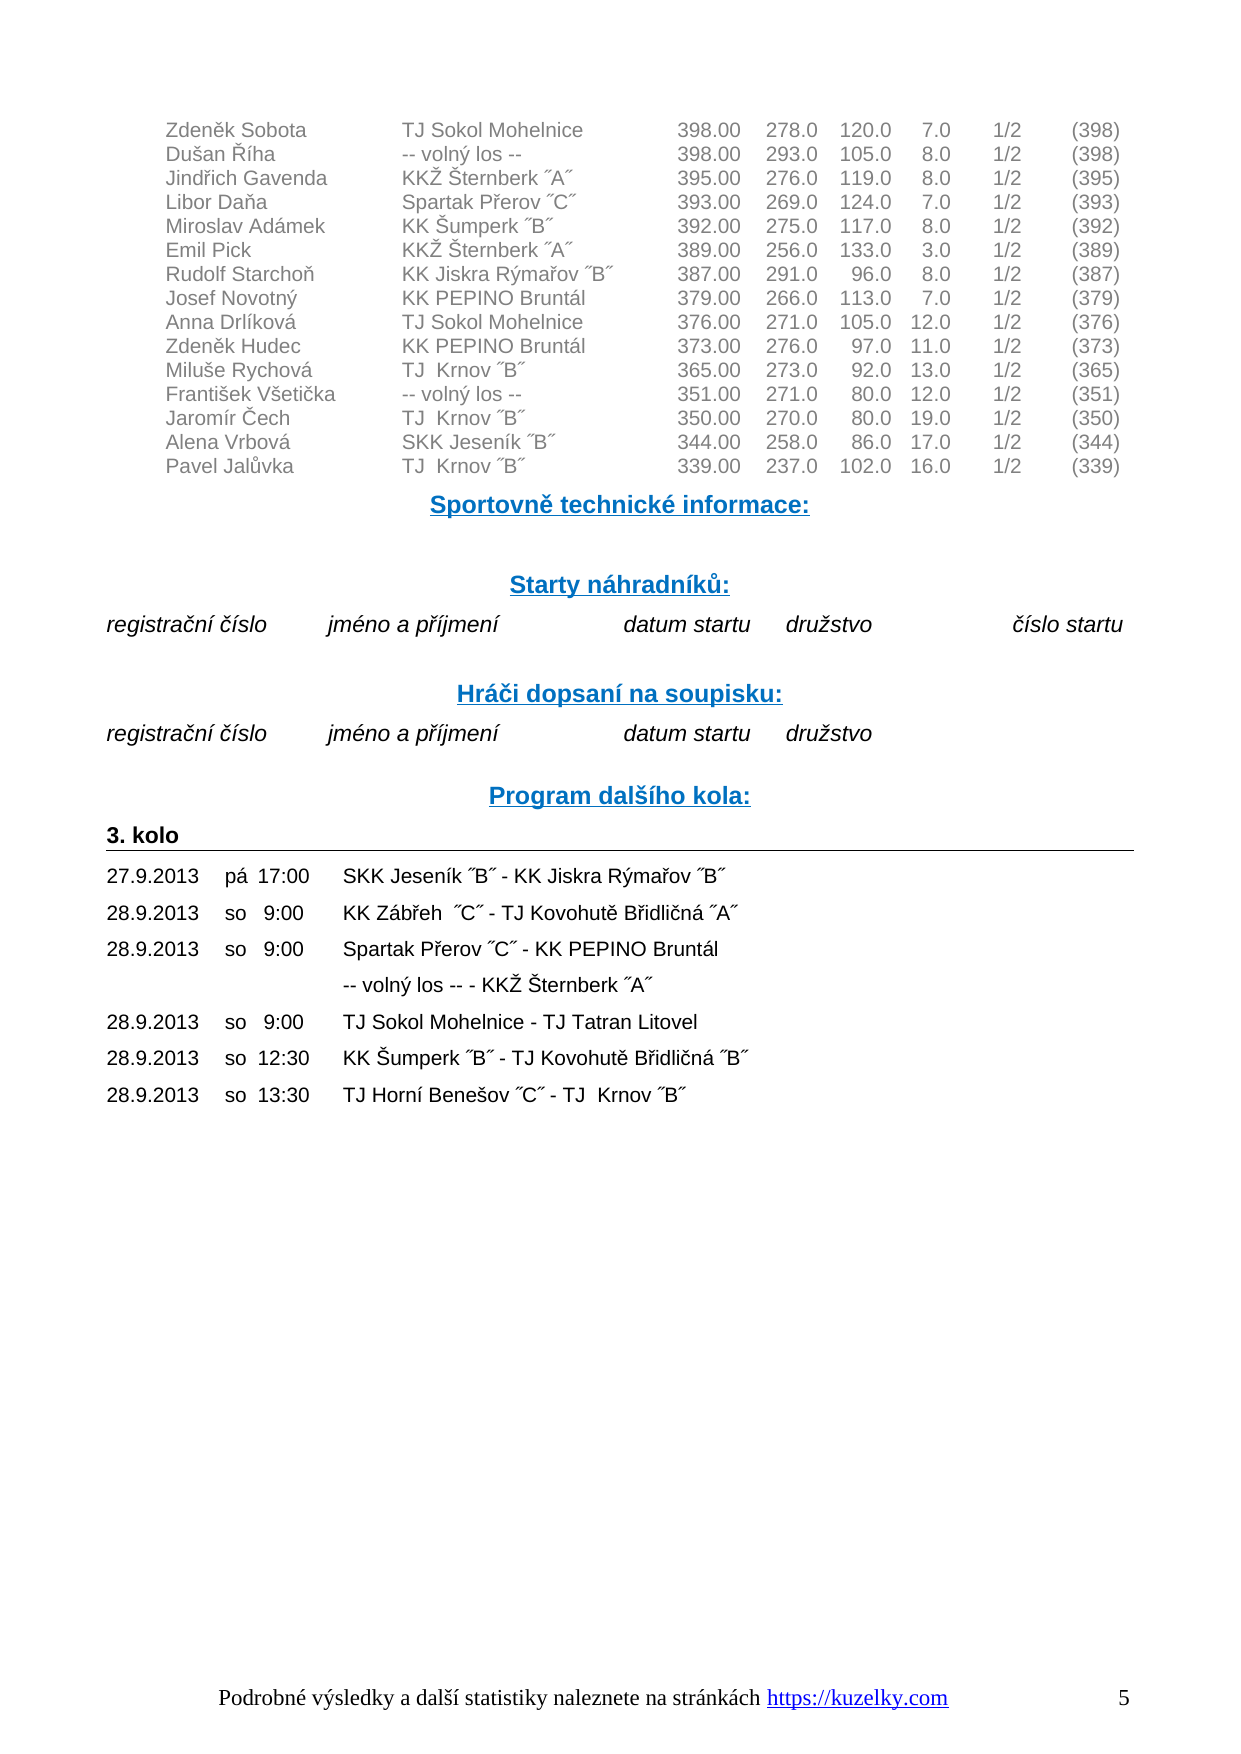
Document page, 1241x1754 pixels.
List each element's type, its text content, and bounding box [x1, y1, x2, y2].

text Anna Drlíková TJ Sokol Mohelnice 376.00 271.0 105.0 12.0 1/2 (376) [106, 310, 1134, 334]
text 28.9.2013 so 12:30 KK Šumperk ˝B˝ - TJ Kovohutě Břidličná ˝B˝ [106, 1046, 1134, 1070]
text Miluše Rychová TJ Krnov ˝B˝ 365.00 273.0 92.0 13.0 1/2 (365) [106, 358, 1134, 382]
text 28.9.2013 so 9:00 TJ Sokol Mohelnice - TJ Tatran Litovel [106, 1010, 1134, 1034]
text František Všetička -- volný los -- 351.00 271.0 80.0 12.0 1/2 (351) [106, 382, 1134, 406]
text Zdeněk Hudec KK PEPINO Bruntál 373.00 276.0 97.0 11.0 1/2 (373) [106, 334, 1134, 358]
text -- volný los -- - KKŽ Šternberk ˝A˝ [106, 973, 1134, 997]
text Sportovně technické informace: [94, 490, 1145, 519]
text Jindřich Gavenda KKŽ Šternberk ˝A˝ 395.00 276.0 119.0 8.0 1/2 (395) [106, 166, 1134, 190]
text 3. kolo [106, 822, 1134, 850]
text Program dalšího kola: [94, 781, 1145, 809]
text Pavel Jalůvka TJ Krnov ˝B˝ 339.00 237.0 102.0 16.0 1/2 (339) [106, 453, 1134, 477]
text Miroslav Adámek KK Šumperk ˝B˝ 392.00 275.0 117.0 8.0 1/2 (392) [106, 214, 1134, 238]
text Starty náhradníků: [94, 570, 1145, 599]
text registrační číslo jméno a příjmení datum startu družstvo číslo startu [106, 611, 1134, 638]
text Jaromír Čech TJ Krnov ˝B˝ 350.00 270.0 80.0 19.0 1/2 (350) [106, 406, 1134, 429]
text 27.9.2013 pá 17:00 SKK Jeseník ˝B˝ - KK Jiskra Rýmařov ˝B˝ [106, 864, 1134, 888]
text 28.9.2013 so 13:30 TJ Horní Benešov ˝C˝ - TJ Krnov ˝B˝ [106, 1083, 1134, 1107]
text Dušan Říha -- volný los -- 398.00 293.0 105.0 8.0 1/2 (398) [106, 142, 1134, 166]
text Alena Vrbová SKK Jeseník ˝B˝ 344.00 258.0 86.0 17.0 1/2 (344) [106, 429, 1134, 453]
text 28.9.2013 so 9:00 Spartak Přerov ˝C˝ - KK PEPINO Bruntál [106, 937, 1134, 961]
text registrační číslo jméno a příjmení datum startu družstvo [106, 720, 1134, 747]
text Zdeněk Sobota TJ Sokol Mohelnice 398.00 278.0 120.0 7.0 1/2 (398) [106, 118, 1134, 142]
text Hráči dopsaní na soupisku: [94, 650, 1145, 708]
text Josef Novotný KK PEPINO Bruntál 379.00 266.0 113.0 7.0 1/2 (379) [106, 286, 1134, 310]
text Emil Pick KKŽ Šternberk ˝A˝ 389.00 256.0 133.0 3.0 1/2 (389) [106, 238, 1134, 262]
text Rudolf Starchoň KK Jiskra Rýmařov ˝B˝ 387.00 291.0 96.0 8.0 1/2 (387) [106, 262, 1134, 286]
text Libor Daňa Spartak Přerov ˝C˝ 393.00 269.0 124.0 7.0 1/2 (393) [106, 190, 1134, 214]
text 28.9.2013 so 9:00 KK Zábřeh ˝C˝ - TJ Kovohutě Břidličná ˝A˝ [106, 900, 1134, 924]
